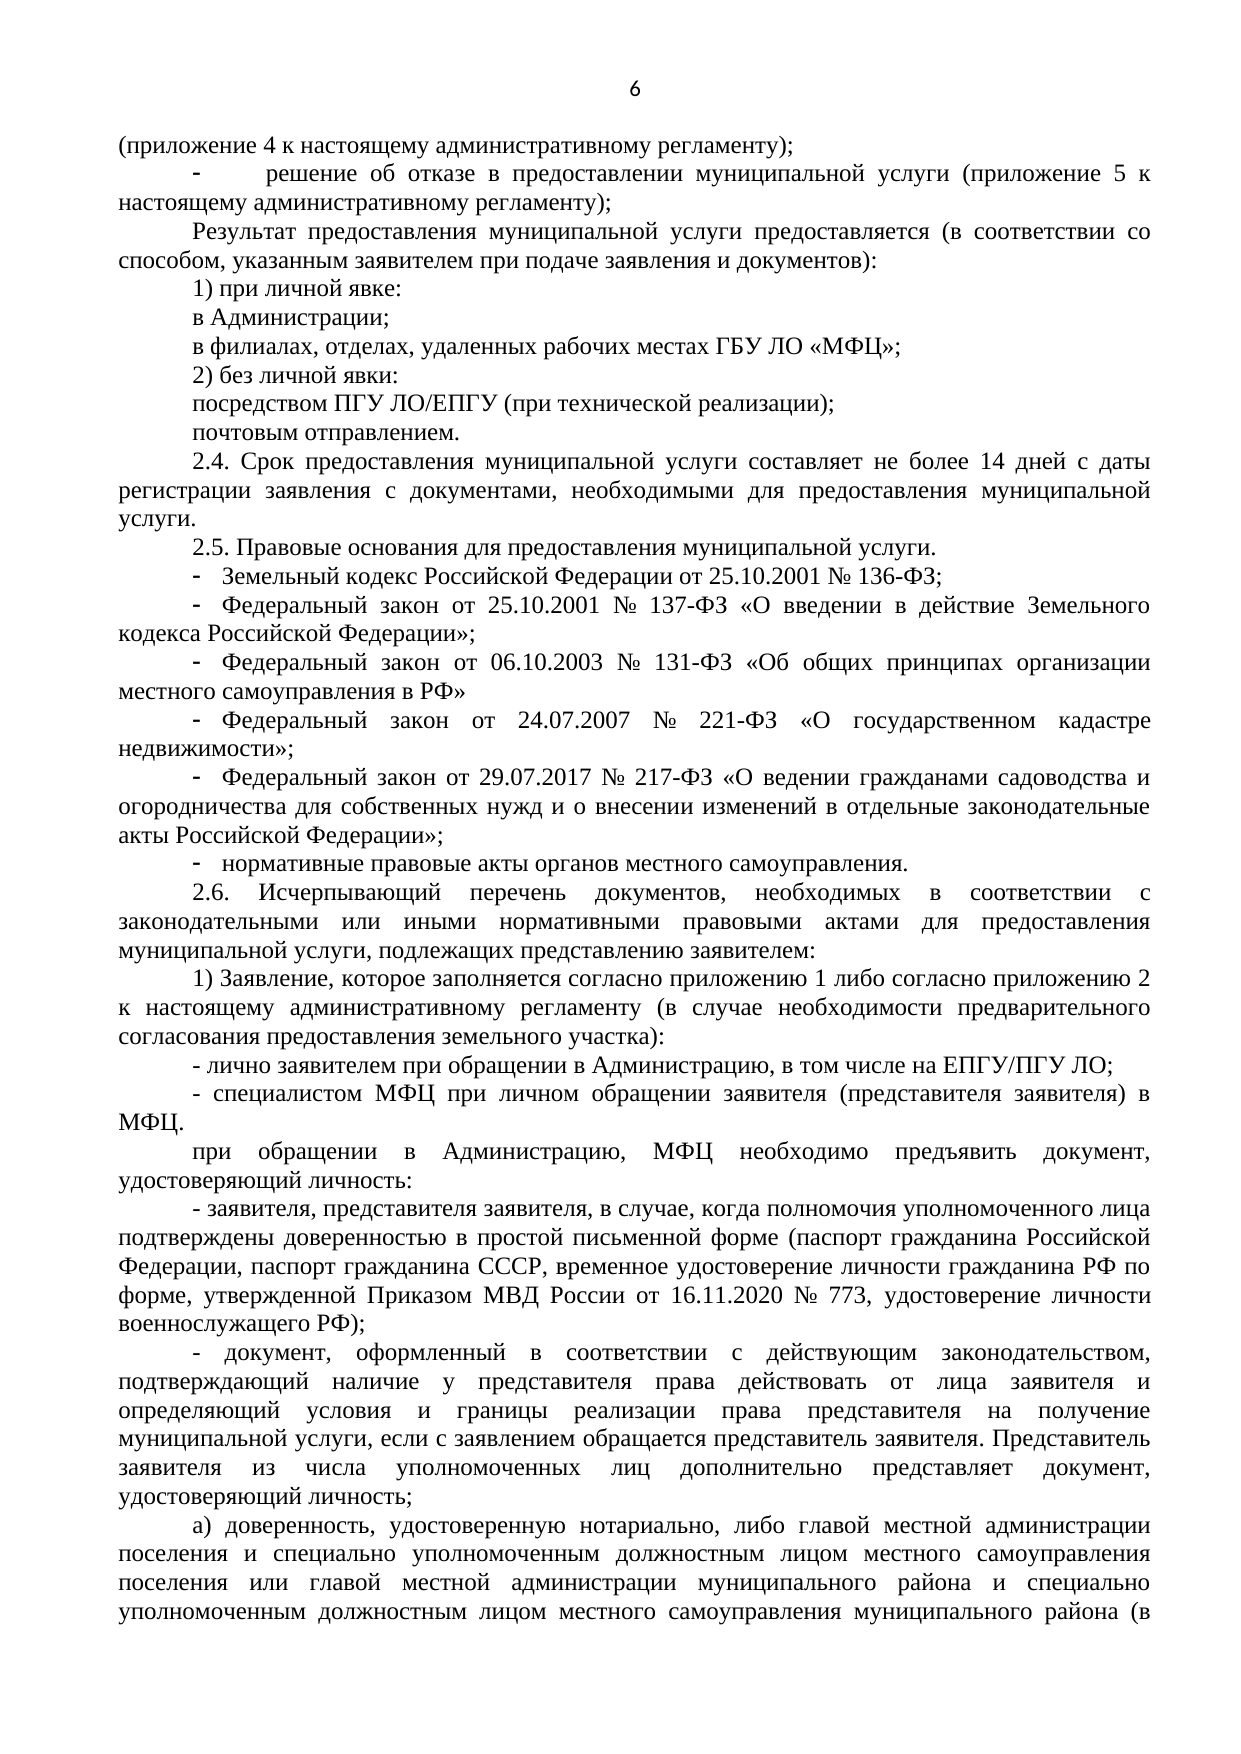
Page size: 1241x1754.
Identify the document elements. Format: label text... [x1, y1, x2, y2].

text в филиалах, отделах, удаленных рабочих местах ГБУ ЛО «МФЦ»; [118, 331, 1152, 360]
text в Администрации; [118, 302, 1152, 331]
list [118, 130, 1152, 158]
list Федеральный закон от 25.10.2001 № 137-ФЗ «О введении в действие Земельного кодекса Российской Федерации»; [118, 590, 1152, 647]
text - заявителя, представителя заявителя, в случае, когда полномочия уполномоченного лица подтверждены доверенностью в простой письменной форме (паспорт гражданина Российской Федерации, паспорт гражданина СССР, временное удостоверение личности гражданина РФ по форме, утвержденной Приказом МВД России от 16.11.2020 № 773, удостоверение личности военнослужащего РФ); [118, 1193, 1152, 1337]
text 1) Заявление, которое заполняется согласно приложению 1 либо согласно приложению 2 к настоящему административному регламенту (в случае необходимости предварительного согласования предоставления земельного участка): [118, 963, 1152, 1050]
text почтовым отправлением. [118, 417, 1152, 446]
text 2.4. Срок предоставления муниципальной услуги составляет не более 14 дней с даты регистрации заявления с документами, необходимыми для предоставления муниципальной услуги. [118, 446, 1152, 532]
text - документ, оформленный в соответствии с действующим законодательством, подтверждающий наличие у представителя права действовать от лица заявителя и определяющий условия и границы реализации права представителя на получение муниципальной услуги, если с заявлением обращается представитель заявителя. Представитель заявителя из числа уполномоченных лиц дополнительно представляет документ, удостоверяющий личность; [118, 1337, 1152, 1510]
list Федеральный закон от 24.07.2007 № 221-ФЗ «О государственном кадастре недвижимости»; [118, 705, 1152, 762]
text - лично заявителем при обращении в Администрацию, в том числе на ЕПГУ/ПГУ ЛО; [118, 1050, 1152, 1078]
text при обращении в Администрацию, МФЦ необходимо предъявить документ, удостоверяющий личность: [118, 1136, 1152, 1193]
list Федеральный закон от 29.07.2017 № 217-ФЗ «О ведении гражданами садоводства и огородничества для собственных нужд и о внесении изменений в отдельные законодательные акты Российской Федерации»; [118, 762, 1152, 848]
text 2.5. Правовые основания для предоставления муниципальной услуги. [118, 532, 1152, 561]
text 1) при личной явке: [118, 273, 1152, 302]
list решение об отказе в предоставлении муниципальной услуги (приложение 5 к настоящему административному регламенту); [118, 158, 1152, 216]
text 2) без личной явки: [118, 360, 1152, 388]
text посредством ПГУ ЛО/ЕПГУ (при технической реализации); [118, 388, 1152, 417]
list Земельный кодекс Российской Федерации от 25.10.2001 № 136-ФЗ; [118, 561, 1152, 590]
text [118, 1510, 1152, 1625]
text 2.6. Исчерпывающий перечень документов, необходимых в соответствии с законодательными или иными нормативными правовыми актами для предоставления муниципальной услуги, подлежащих представлению заявителем: [118, 877, 1152, 963]
text Результат предоставления муниципальной услуги предоставляется (в соответствии со способом, указанным заявителем при подаче заявления и документов): [118, 216, 1152, 273]
list Федеральный закон от 06.10.2003 № 131-ФЗ «Об общих принципах организации местного самоуправления в РФ» [118, 647, 1152, 705]
list нормативные правовые акты органов местного самоуправления. [118, 848, 1152, 877]
text - специалистом МФЦ при личном обращении заявителя (представителя заявителя) в МФЦ. [118, 1078, 1152, 1136]
